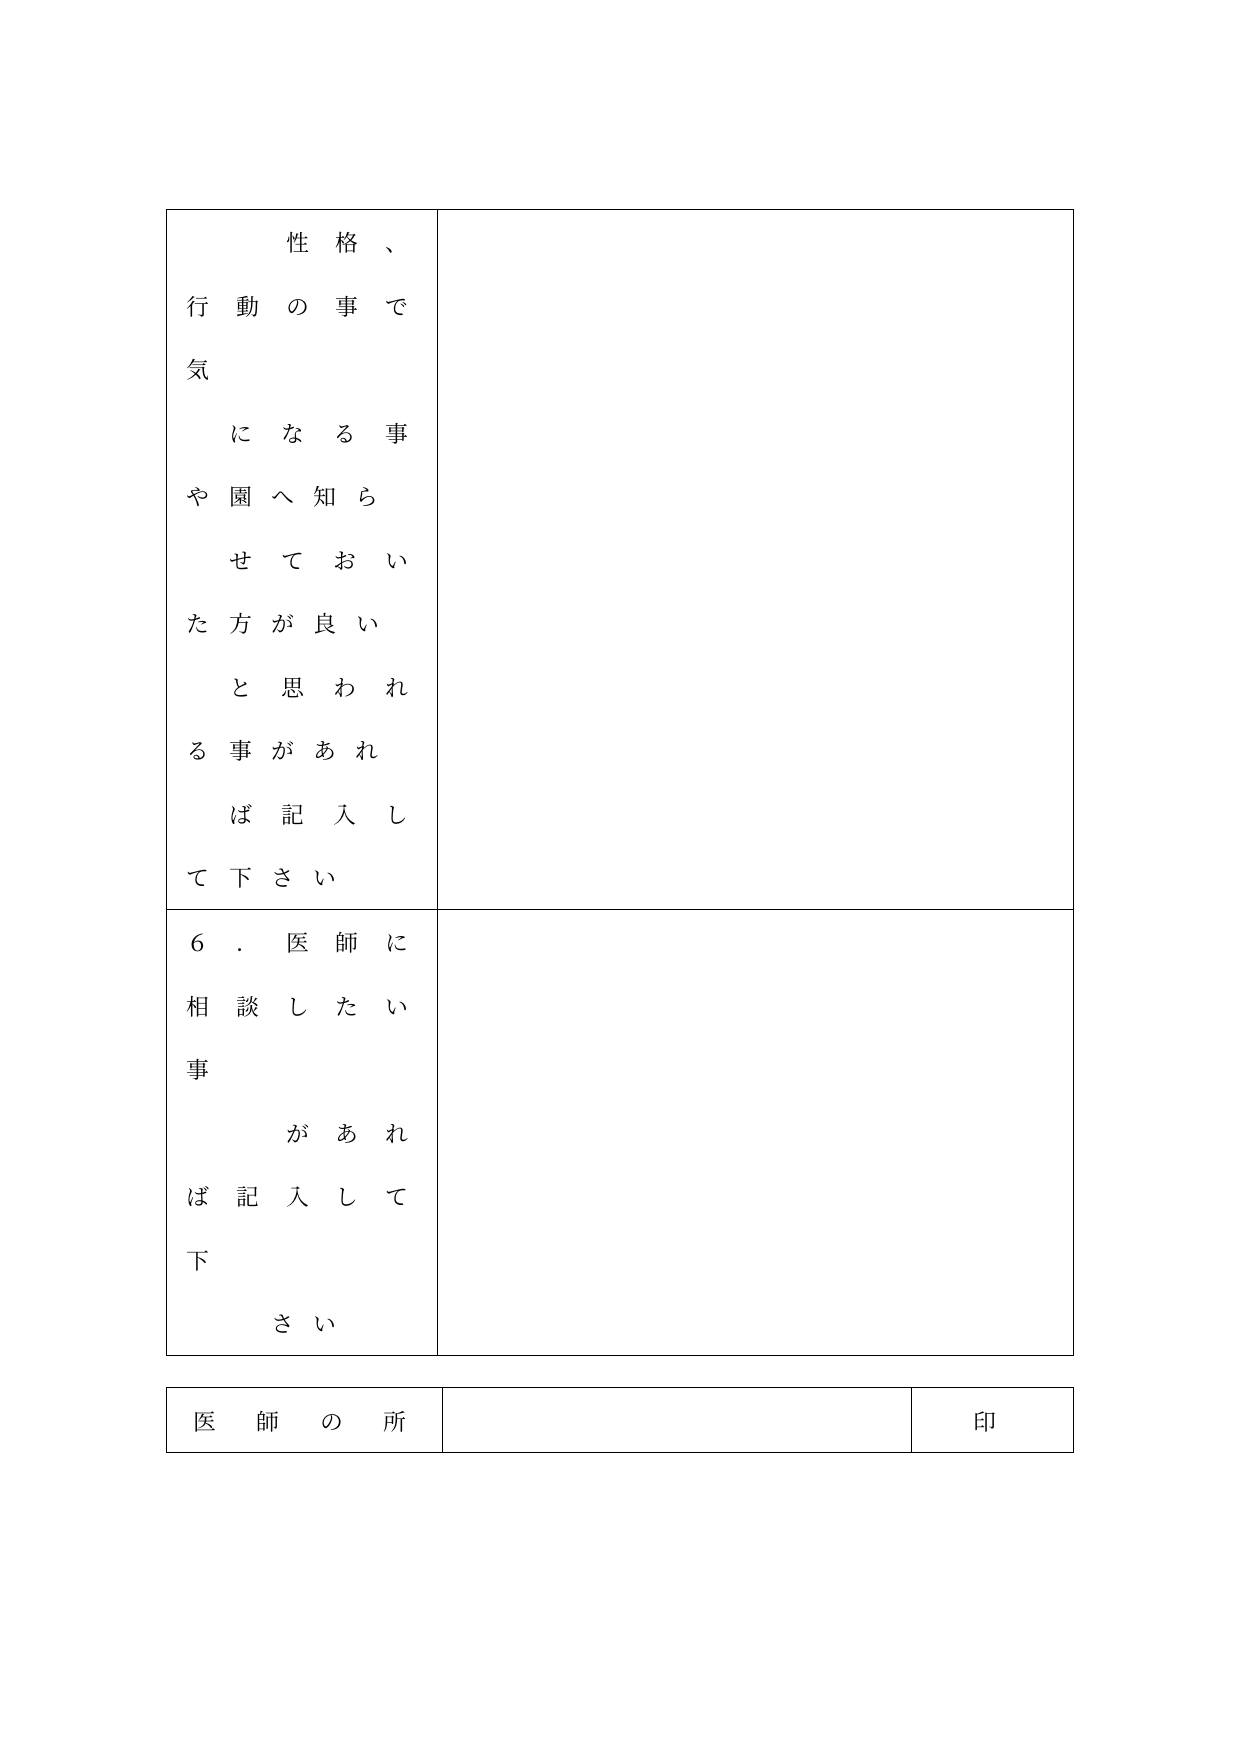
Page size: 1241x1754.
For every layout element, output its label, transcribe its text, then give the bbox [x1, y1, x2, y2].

table_header 医 師 の 所 見 [167, 1388, 442, 1452]
table_header [443, 1388, 911, 1452]
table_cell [438, 210, 1073, 909]
table_cell [438, 910, 1073, 1354]
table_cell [167, 210, 437, 909]
table_cell ６．医師に相談したい事 があれば記入して下 さい [167, 910, 437, 1354]
table_header 印 [912, 1388, 1073, 1452]
